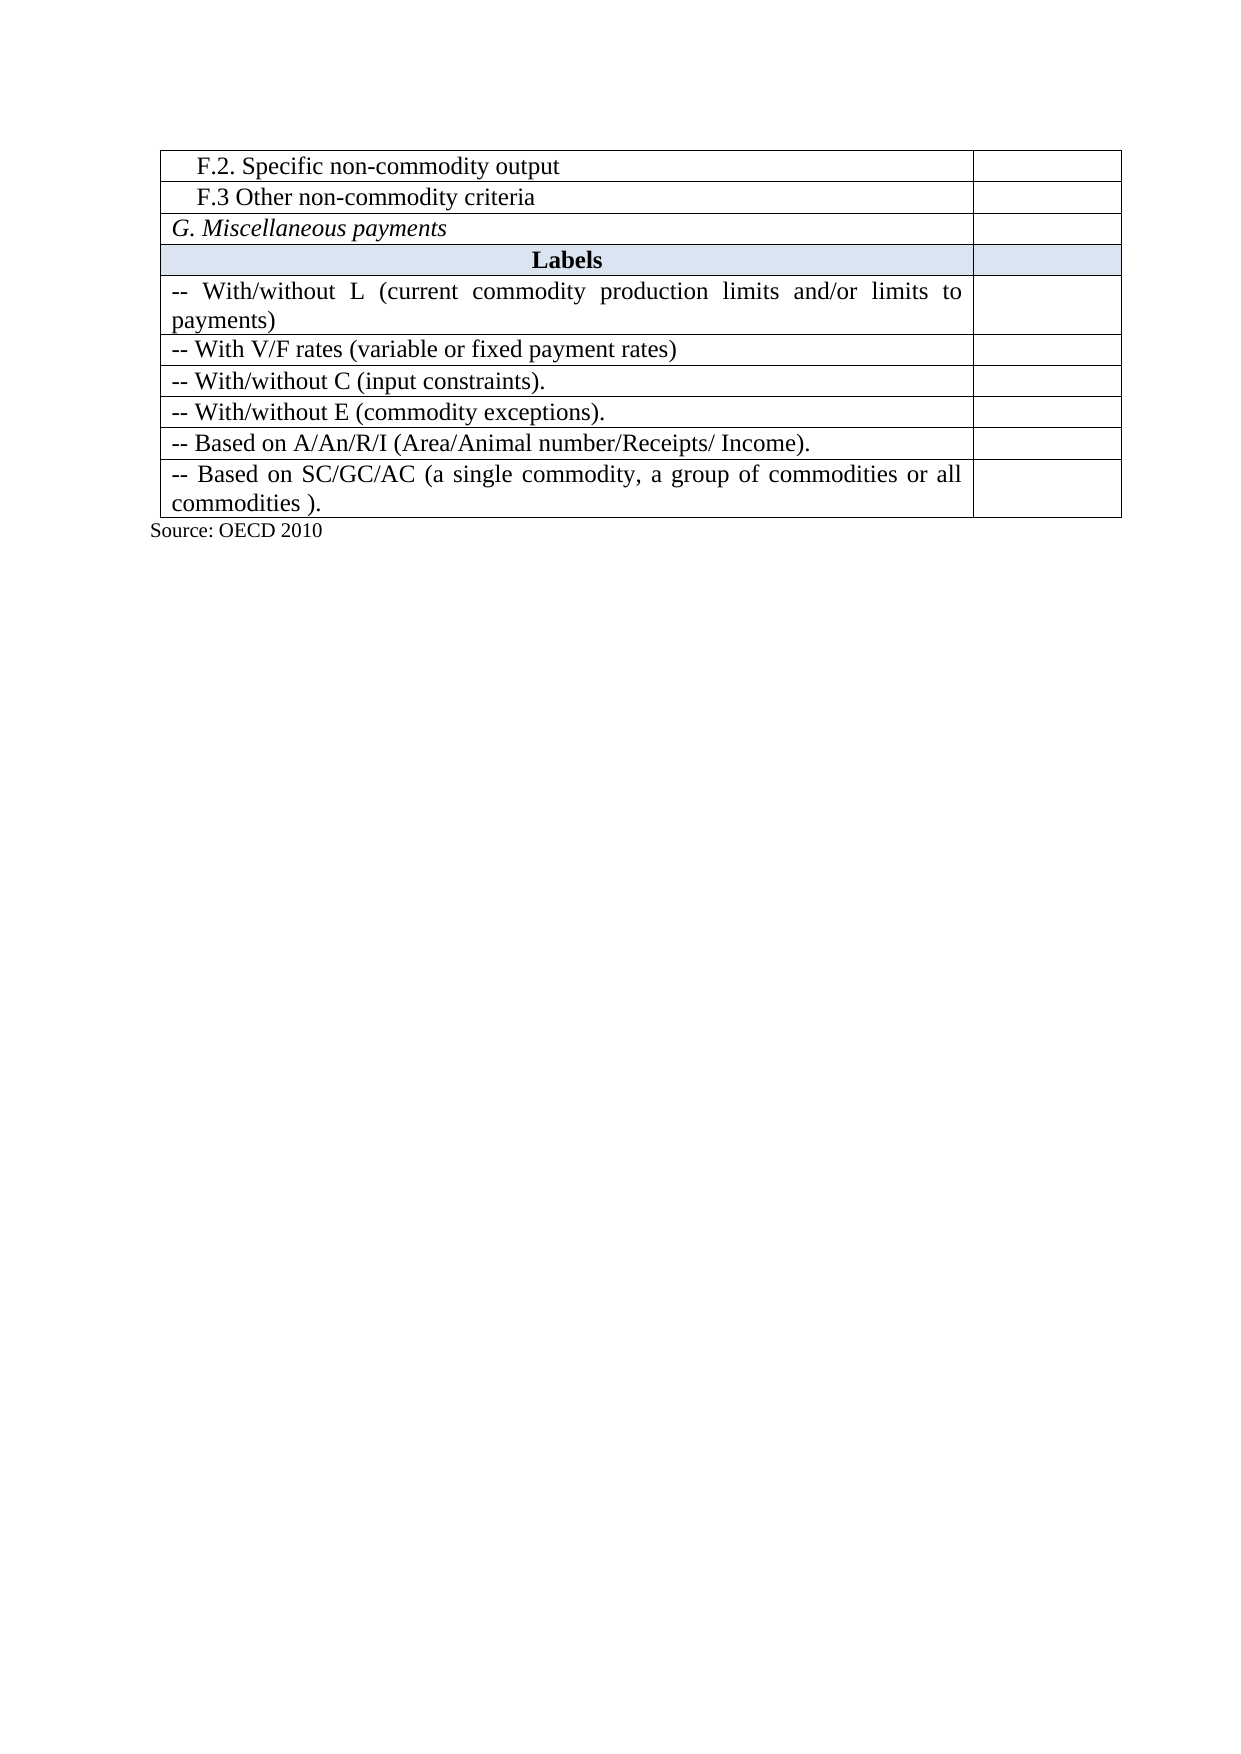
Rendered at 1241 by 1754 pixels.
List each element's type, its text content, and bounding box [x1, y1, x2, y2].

table_cell [974, 214, 1121, 244]
table_cell [974, 276, 1121, 333]
table_cell [974, 335, 1121, 365]
table_cell -- With/without C (input constraints). [161, 366, 973, 396]
table_cell [974, 460, 1121, 517]
table_cell -- Based on SC/GC/AC (a single commodity, a group of commodities or all commodities ). [161, 460, 973, 517]
table_cell [974, 245, 1121, 275]
table_cell [974, 397, 1121, 427]
table_cell G. Miscellaneous payments [161, 214, 973, 244]
table_cell [974, 182, 1121, 212]
table_cell -- With/without L (current commodity production limits and/or limits to payments) [161, 276, 973, 333]
table_cell -- Based on A/An/R/I (Area/Animal number/Receipts/ Income). [161, 428, 973, 458]
table_cell [974, 366, 1121, 396]
table_cell -- With/without E (commodity exceptions). [161, 397, 973, 427]
table_cell F.2. Specific non-commodity output [161, 151, 973, 181]
text Source: OECD 2010 [150, 518, 1125, 542]
table_cell Labels [161, 245, 973, 275]
table_cell F.3 Other non-commodity criteria [161, 182, 973, 212]
table_cell [974, 151, 1121, 181]
table_cell -- With V/F rates (variable or fixed payment rates) [161, 335, 973, 365]
table_cell [974, 428, 1121, 458]
